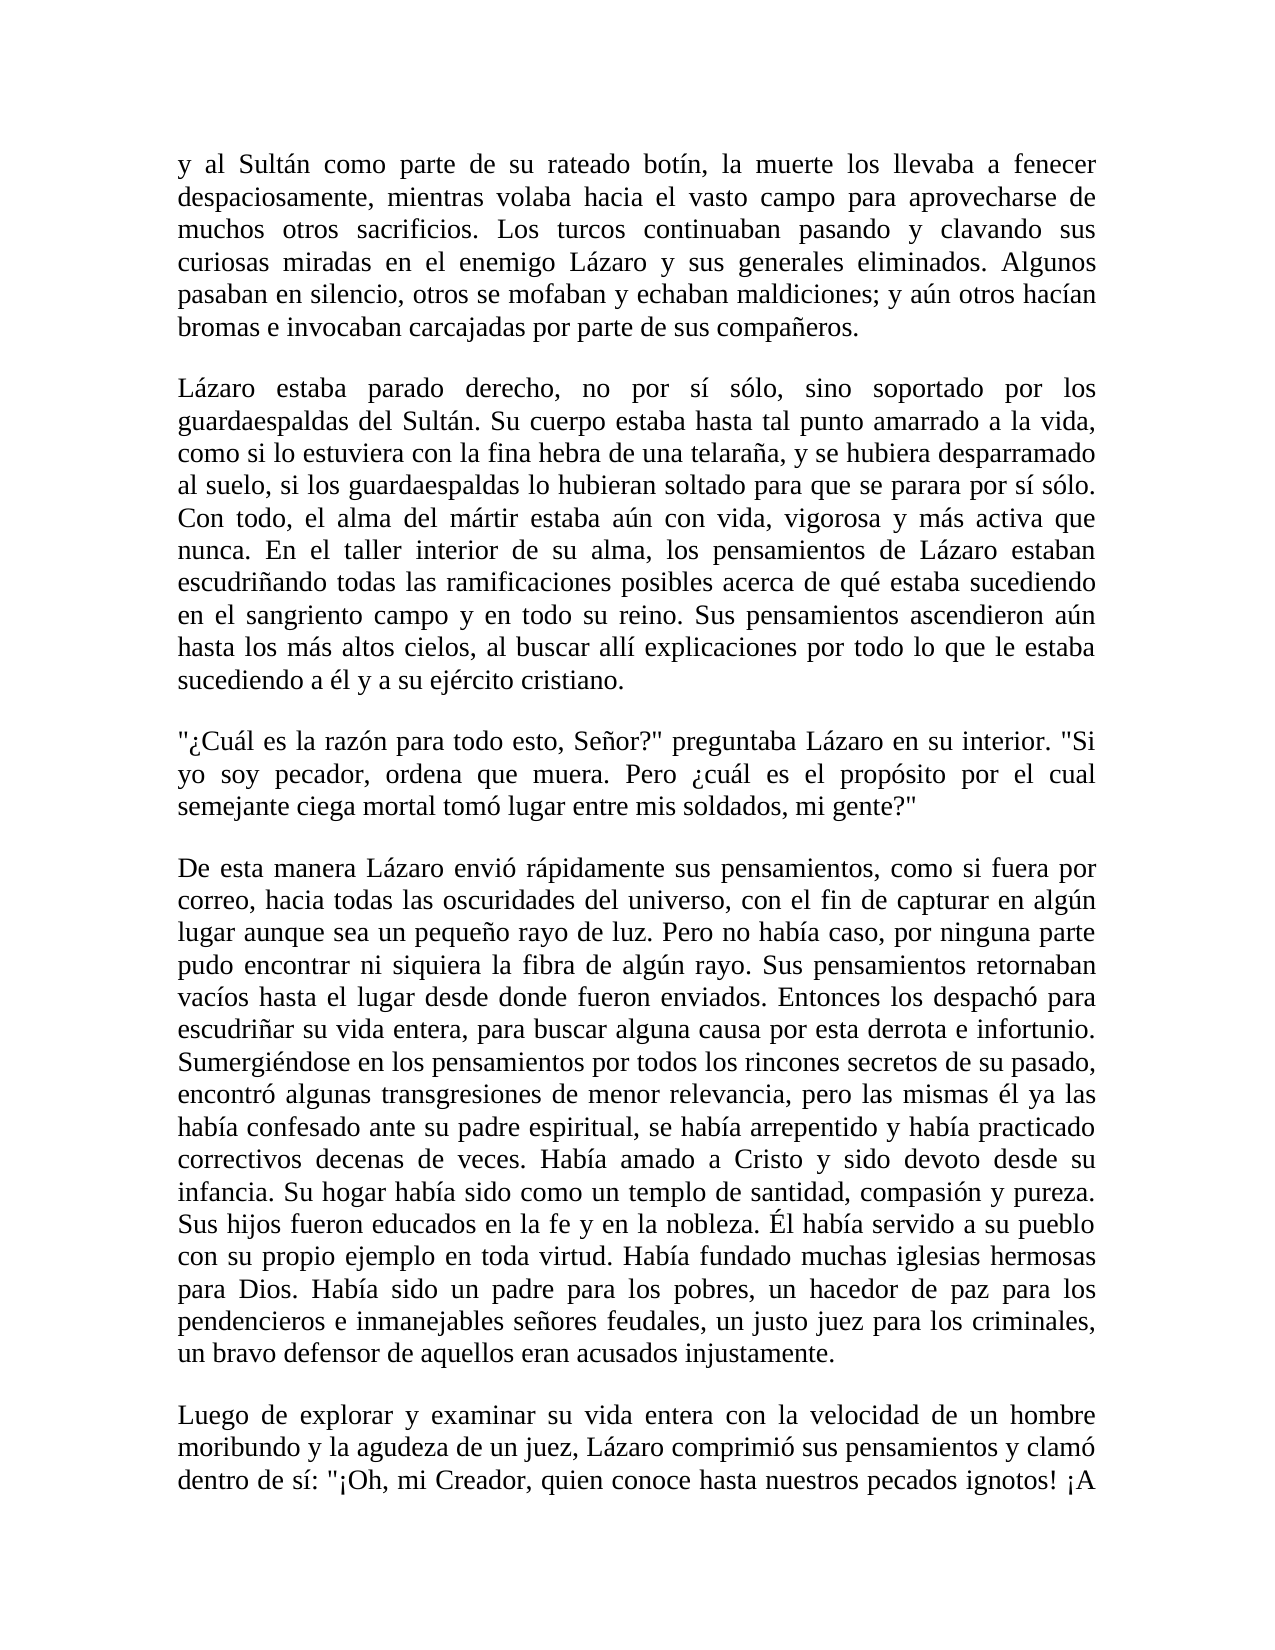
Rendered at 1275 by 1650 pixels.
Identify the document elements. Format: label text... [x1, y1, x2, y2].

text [177, 148, 1098, 342]
text De esta manera Lázaro envió rápidamente sus pensamientos, como si fuera por correo, hacia todas las oscuridades del universo, con el fin de capturar en algún lugar aunque sea un pequeño rayo de luz. Pero no había caso, por ninguna parte pudo encontrar ni siquiera la fibra de algún rayo. Sus pensamientos retornaban vacíos hasta el lugar desde donde fueron enviados. Entonces los despachó para escudriñar su vida entera, para buscar alguna causa por esta derrota e infortunio. Sumergiéndose en los pensamientos por todos los rincones secretos de su pasado, encontró algunas transgresiones de menor relevancia, pero las mismas él ya las había confesado ante su padre espiritual, se había arrepentido y había practicado correctivos decenas de veces. Había amado a Cristo y sido devoto desde su infancia. Su hogar había sido como un templo de santidad, compasión y pureza. Sus hijos fueron educados en la fe y en la nobleza. Él había servido a su pueblo con su propio ejemplo en toda virtud. Había fundado muchas iglesias hermosas para Dios. Había sido un padre para los pobres, un hacedor de paz para los pendencieros e inmanejables señores feudales, un justo juez para los criminales, un bravo defensor de aquellos eran acusados injustamente. [177, 851, 1098, 1369]
text Lázaro estaba parado derecho, no por sí sólo, sino soportado por los guardaespaldas del Sultán. Su cuerpo estaba hasta tal punto amarrado a la vida, como si lo estuviera con la fina hebra de una telaraña, y se hubiera desparramado al suelo, si los guardaespaldas lo hubieran soltado para que se parara por sí sólo. Con todo, el alma del mártir estaba aún con vida, vigorosa y más activa que nunca. En el taller interior de su alma, los pensamientos de Lázaro estaban escudriñando todas las ramificaciones posibles acerca de qué estaba sucediendo en el sangriento campo y en todo su reino. Sus pensamientos ascendieron aún hasta los más altos cielos, al buscar allí explicaciones por todo lo que le estaba sucediendo a él y a su ejército cristiano. [177, 371, 1098, 695]
text "¿Cuál es la razón para todo esto, Señor?" preguntaba Lázaro en su interior. "Si yo soy pecador, ordena que muera. Pero ¿cuál es el propósito por el cual semejante ciega mortal tomó lugar entre mis soldados, mi gente?" [177, 724, 1098, 821]
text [177, 1398, 1098, 1495]
